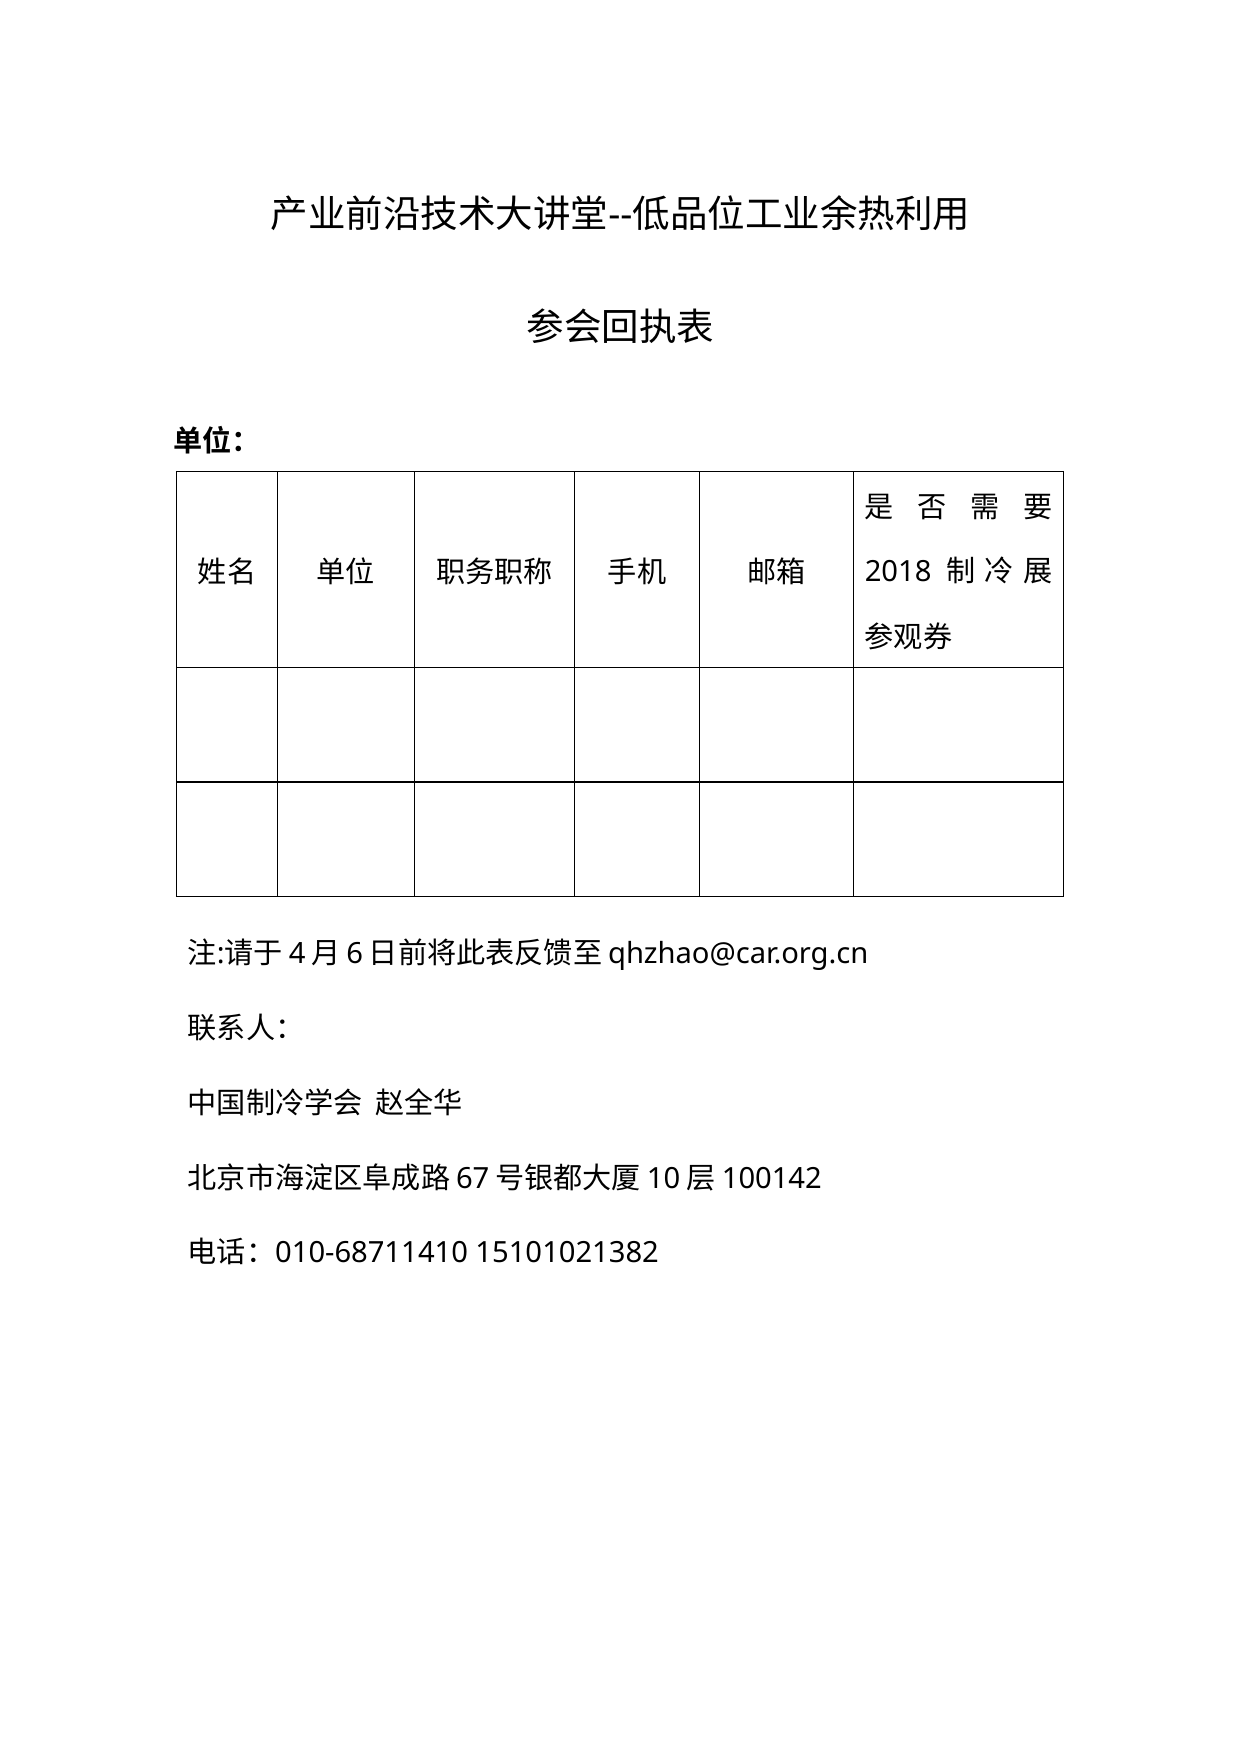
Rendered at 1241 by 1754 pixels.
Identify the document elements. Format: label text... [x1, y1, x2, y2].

table_cell [700, 783, 853, 896]
table_header 职务职称 [415, 472, 574, 667]
table_cell [177, 668, 277, 781]
table_cell [415, 668, 574, 781]
table_cell [415, 783, 574, 896]
table_header 姓名 [177, 472, 277, 667]
table_header 是否需要2018制冷展参观券 [854, 472, 1063, 667]
text 注:请于4月6日前将此表反馈至qhzhao@car.org.cn [187, 930, 1053, 972]
table_cell [854, 783, 1063, 896]
table_cell [278, 783, 414, 896]
text 中国制冷学会 赵全华 [187, 1079, 1053, 1122]
table_cell [575, 783, 699, 896]
text 电话：010-68711410 15101021382 [187, 1229, 1053, 1271]
table_cell [575, 668, 699, 781]
table_cell [177, 783, 277, 896]
table_cell [700, 668, 853, 781]
text 参会回执表 [187, 292, 1053, 357]
text 北京市海淀区阜成路67号银都大厦10层 100142 [187, 1154, 1053, 1197]
table_header 手机 [575, 472, 699, 667]
table_cell [278, 668, 414, 781]
text 产业前沿技术大讲堂--低品位工业余热利用 [187, 178, 1053, 243]
table_cell [854, 668, 1063, 781]
text 单位： [173, 406, 1053, 471]
text 联系人： [187, 1004, 1053, 1047]
table_header 邮箱 [700, 472, 853, 667]
table_header 单位 [278, 472, 414, 667]
